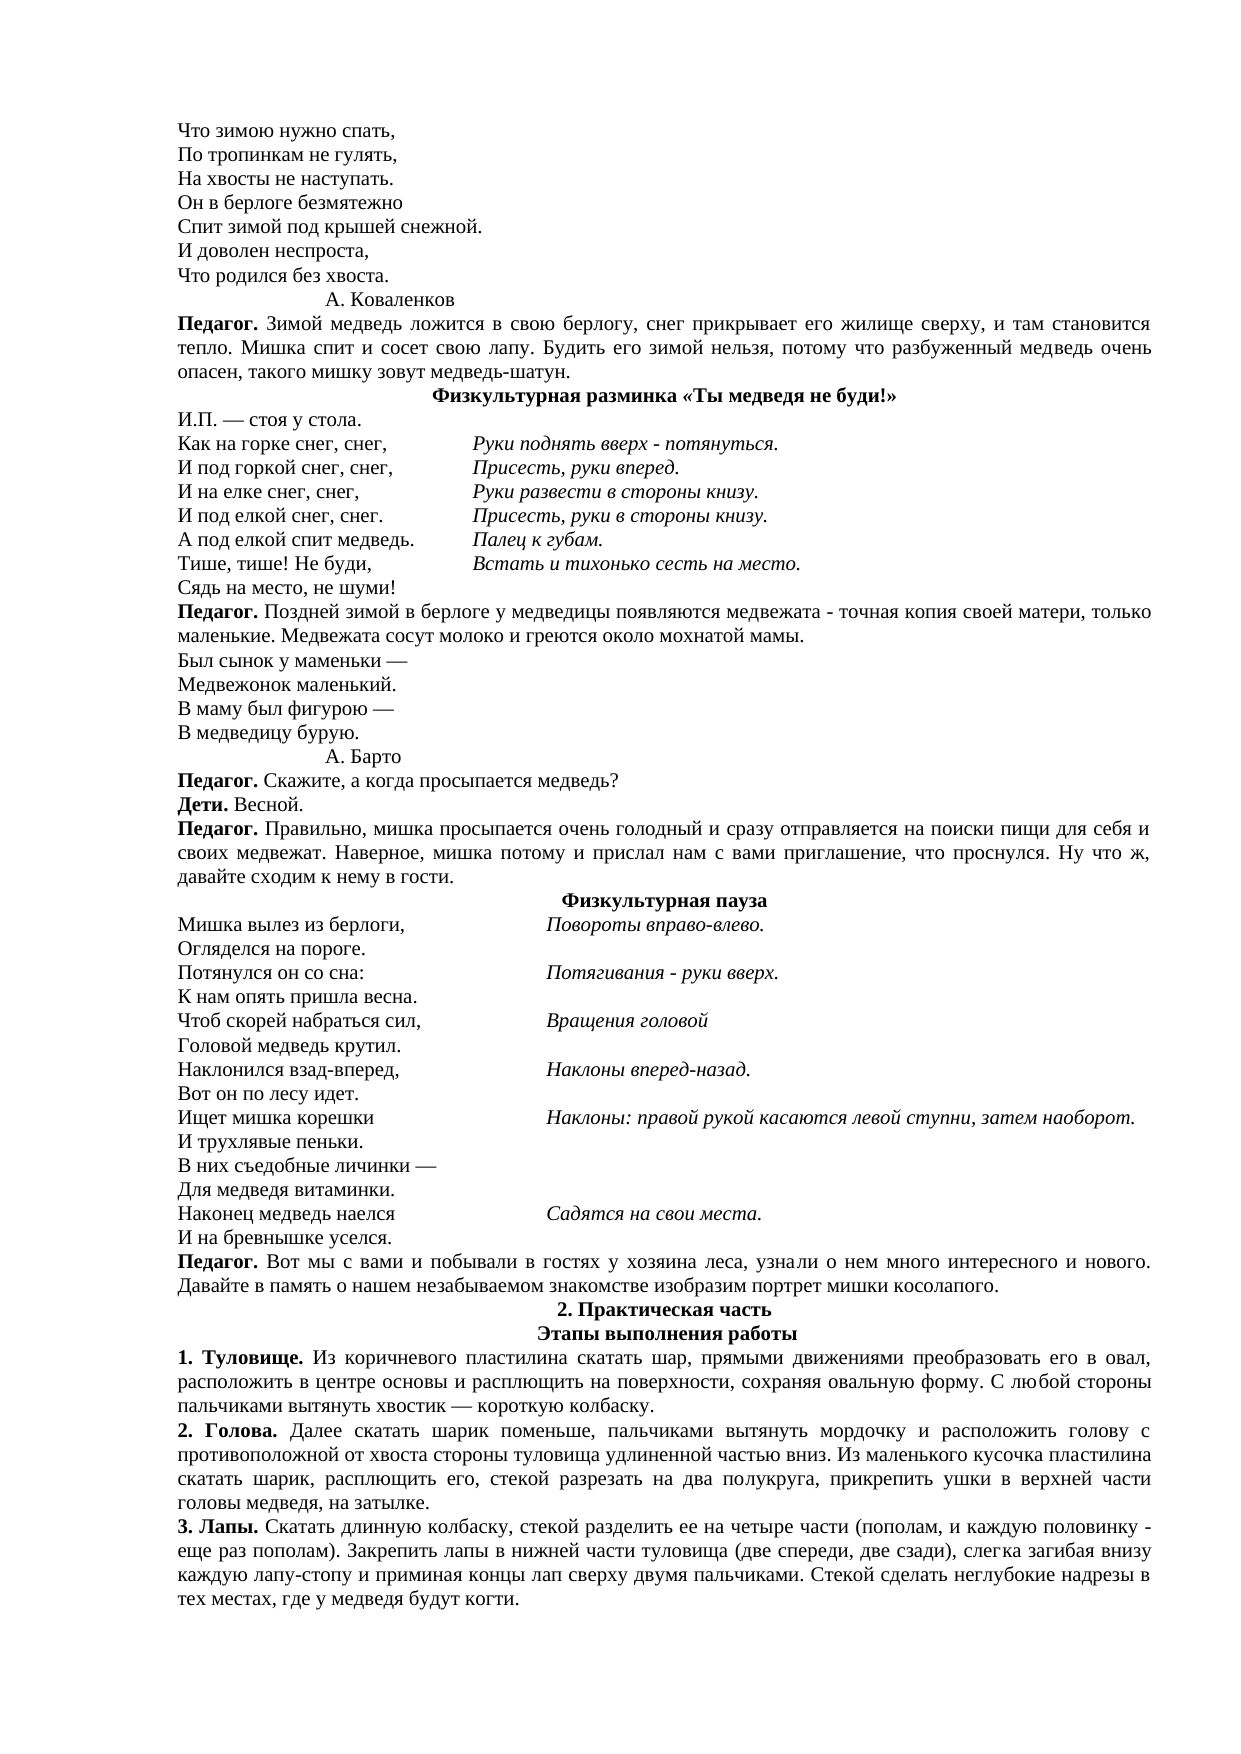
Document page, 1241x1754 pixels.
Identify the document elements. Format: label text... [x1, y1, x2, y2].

text Сядь на место, не шуми! [177, 575, 1152, 599]
text И.П. — стоя у стола. [177, 407, 1152, 431]
text В них съедобные личинки — [177, 1153, 1152, 1177]
text 2. Практическая часть [177, 1297, 1152, 1321]
text Педагог. Вот мы с вами и побывали в гостях у хозяина леса, узнали о нем много интересного и нового. Давайте в память о нашем незабываемом знакомстве изобразим портрет мишки косолапого. [177, 1249, 1152, 1297]
text Что зимою нужно спать, [177, 118, 1152, 142]
text Что родился без хвоста. [177, 262, 1152, 287]
text В маму был фигурою — [177, 696, 1152, 720]
text 1. Туловище. Из коричневого пластилина скатать шар, прямыми движениями преобразовать его в овал, расположить в центре основы и расплющить на поверхности, сохраняя овальную форму. С любой стороны пальчиками вытянуть хвостик — короткую колбаску. [177, 1345, 1152, 1417]
text Чтоб скорей набраться сил, Вращения головой [177, 1008, 1152, 1032]
text На хвосты не наступать. [177, 166, 1152, 190]
text Тише, тише! Не буди, Встать и тихонько сесть на место. [177, 551, 1152, 575]
text Для медведя витаминки. [177, 1177, 1152, 1201]
text И под елкой снег, снег. Присесть, руки в стороны книзу. [177, 503, 1152, 527]
text Медвежонок маленький. [177, 672, 1152, 696]
text Был сынок у маменьки — [177, 647, 1152, 672]
text Мишка вылез из берлоги, Повороты вправо-влево. [177, 912, 1152, 936]
text А. Барто [251, 744, 1152, 768]
text Спит зимой под крышей снежной. [177, 214, 1152, 238]
text Физкультурная разминка «Ты медведя не буди!» [177, 383, 1152, 407]
text И на елке снег, снег, Руки развести в стороны книзу. [177, 479, 1152, 503]
text 3. Лапы. Скатать длинную колбаску, стекой разделить ее на четыре части (пополам, и каждую половинку - еще раз пополам). Закрепить лапы в нижней части туловища (две спереди, две сзади), слегка загибая внизу каждую лапу-стопу и приминая концы лап сверху двумя пальчиками. Стекой сделать неглубокие надрезы в тех местах, где у медведя будут когти. [177, 1514, 1152, 1610]
text Наконец медведь наелся Садятся на свои места. [177, 1201, 1152, 1225]
text Он в берлоге безмятежно [177, 190, 1152, 214]
text И под горкой снег, снег, Присесть, руки вперед. [177, 455, 1152, 479]
text Педагог. Зимой медведь ложится в свою берлогу, снег прикрывает его жилище сверху, и там становится тепло. Мишка спит и сосет свою лапу. Будить его зимой нельзя, потому что разбуженный медведь очень опасен, такого мишку зовут медведь-шатун. [177, 311, 1152, 383]
text Огляделся на пороге. [177, 936, 1152, 960]
text К нам опять пришла весна. [177, 984, 1152, 1008]
text В медведицу бурую. [177, 720, 1152, 744]
text И доволен неспроста, [177, 238, 1152, 262]
text И на бревнышке уселся. [177, 1225, 1152, 1249]
text Этапы выполнения работы [177, 1321, 1152, 1345]
text Наклонился взад-вперед, Наклоны вперед-назад. [177, 1057, 1152, 1081]
text Потянулся он со сна: Потягивания - руки вверх. [177, 960, 1152, 984]
text Педагог. Поздней зимой в берлоге у медведицы появляются медвежата - точная копия своей матери, только маленькие. Медвежата сосут молоко и греются около мохнатой мамы. [177, 599, 1152, 647]
text А под елкой спит медведь. Палец к губам. [177, 527, 1152, 551]
text Как на горке снег, снег, Руки поднять вверх - потянуться. [177, 431, 1152, 455]
text Головой медведь крутил. [177, 1032, 1152, 1057]
text Вот он по лесу идет. [177, 1081, 1152, 1105]
text Ищет мишка корешки Наклоны: правой рукой касаются левой ступни, затем наоборот. [177, 1105, 1152, 1129]
text И трухлявые пеньки. [177, 1129, 1152, 1153]
text По тропинкам не гулять, [177, 142, 1152, 166]
text Педагог. Правильно, мишка просыпается очень голодный и сразу отправляется на поиски пищи для себя и своих медвежат. Наверное, мишка потому и прислал нам с вами приглашение, что проснулся. Ну что ж, давайте сходим к нему в гости. [177, 816, 1152, 888]
text Дети. Весной. [177, 792, 1152, 816]
text Физкультурная пауза [177, 888, 1152, 912]
text 2. Голова. Далее скатать шарик поменьше, пальчиками вытянуть мордочку и расположить голову с противоположной от хвоста стороны туловища удлиненной частью вниз. Из маленького кусочка пластилина скатать шарик, расплющить его, стекой разрезать на два полукруга, прикрепить ушки в верхней части головы медведя, на затылке. [177, 1417, 1152, 1514]
text А. Коваленков [251, 287, 1152, 311]
text Педагог. Скажите, а когда просыпается медведь? [177, 768, 1152, 792]
